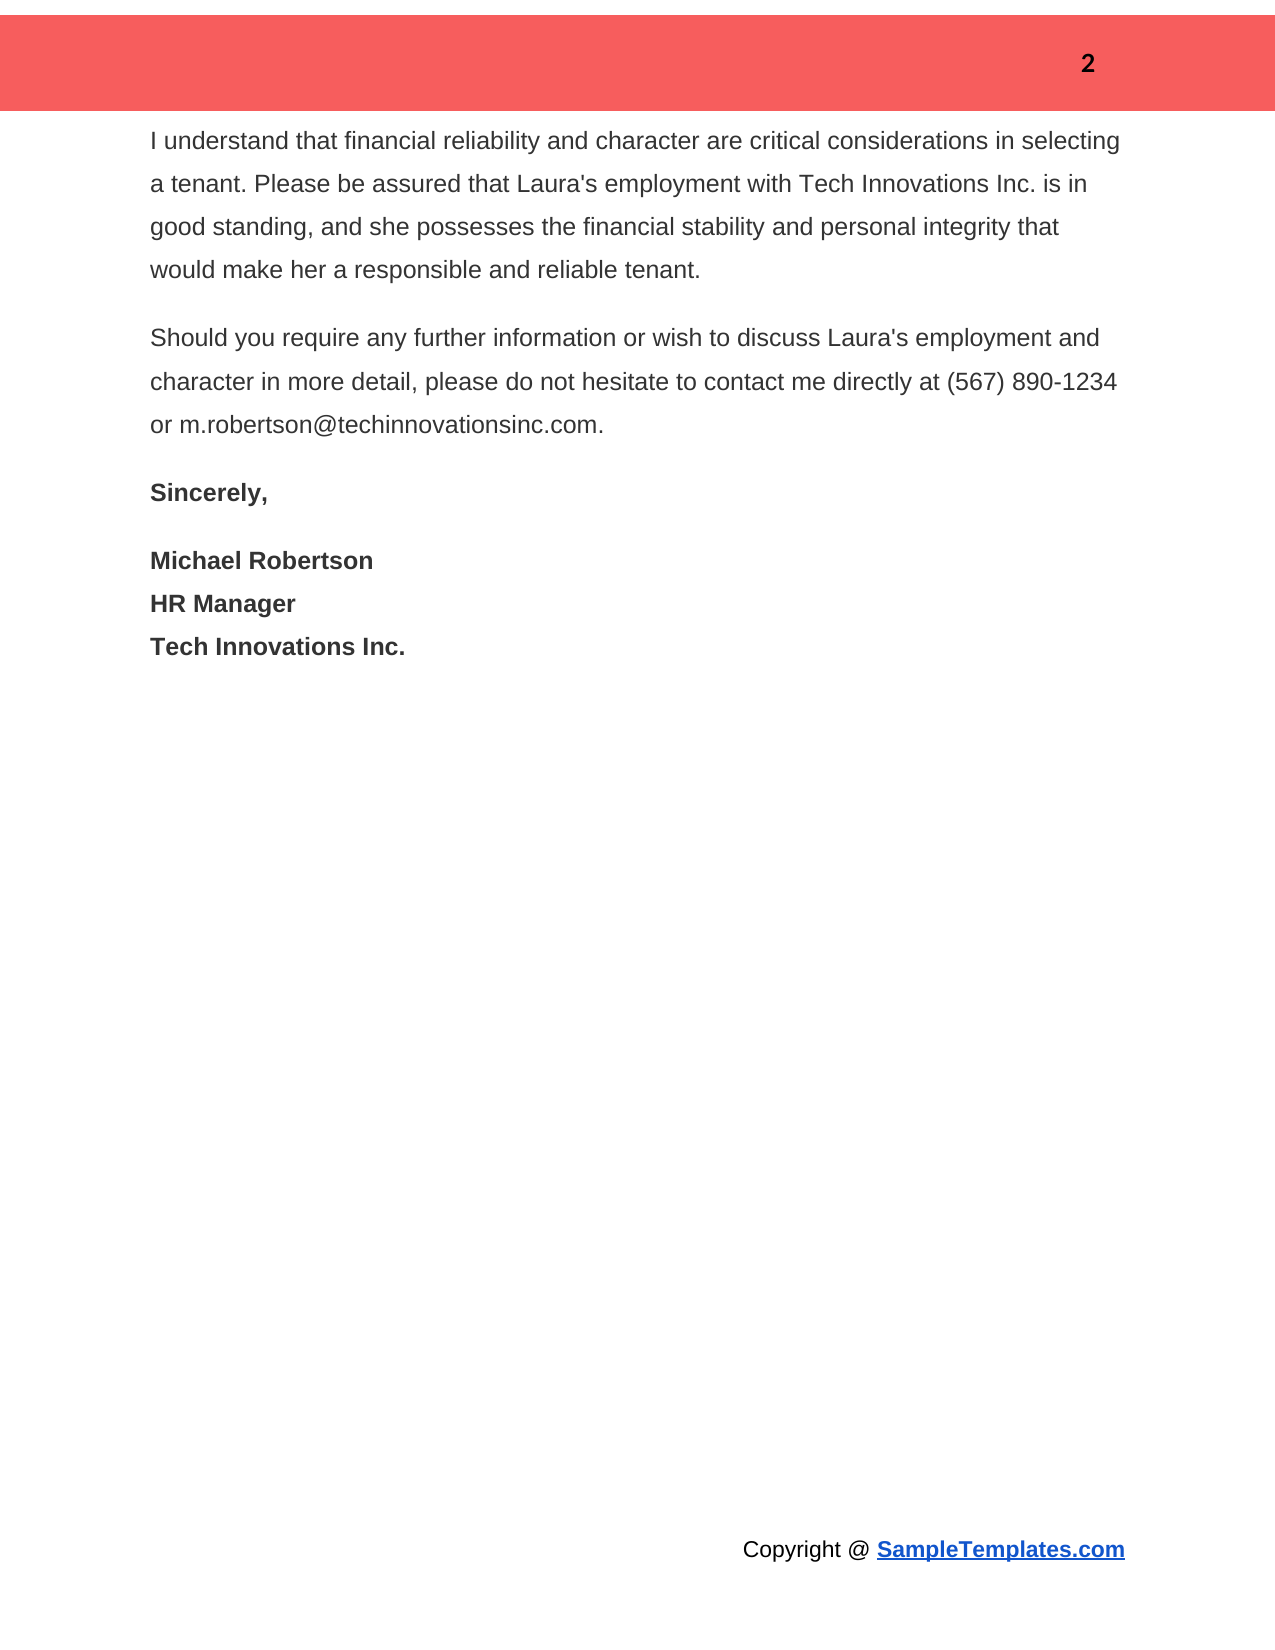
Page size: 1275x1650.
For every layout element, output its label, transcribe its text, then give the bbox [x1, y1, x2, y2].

text Should you require any further information or wish to discuss Laura's employment and character in more detail, please do not hesitate to contact me directly at (567) 890-1234 or m.robertson@techinnovationsinc.com. [150, 323, 1125, 438]
text Sincerely, [150, 478, 1125, 506]
text Michael Robertson HR Manager Tech Innovations Inc. [150, 546, 1125, 661]
text I understand that financial reliability and character are critical considerations in selecting a tenant. Please be assured that Laura's employment with Tech Innovations Inc. is in good standing, and she possesses the financial stability and personal integrity that would make her a responsible and reliable tenant. [150, 126, 1125, 284]
